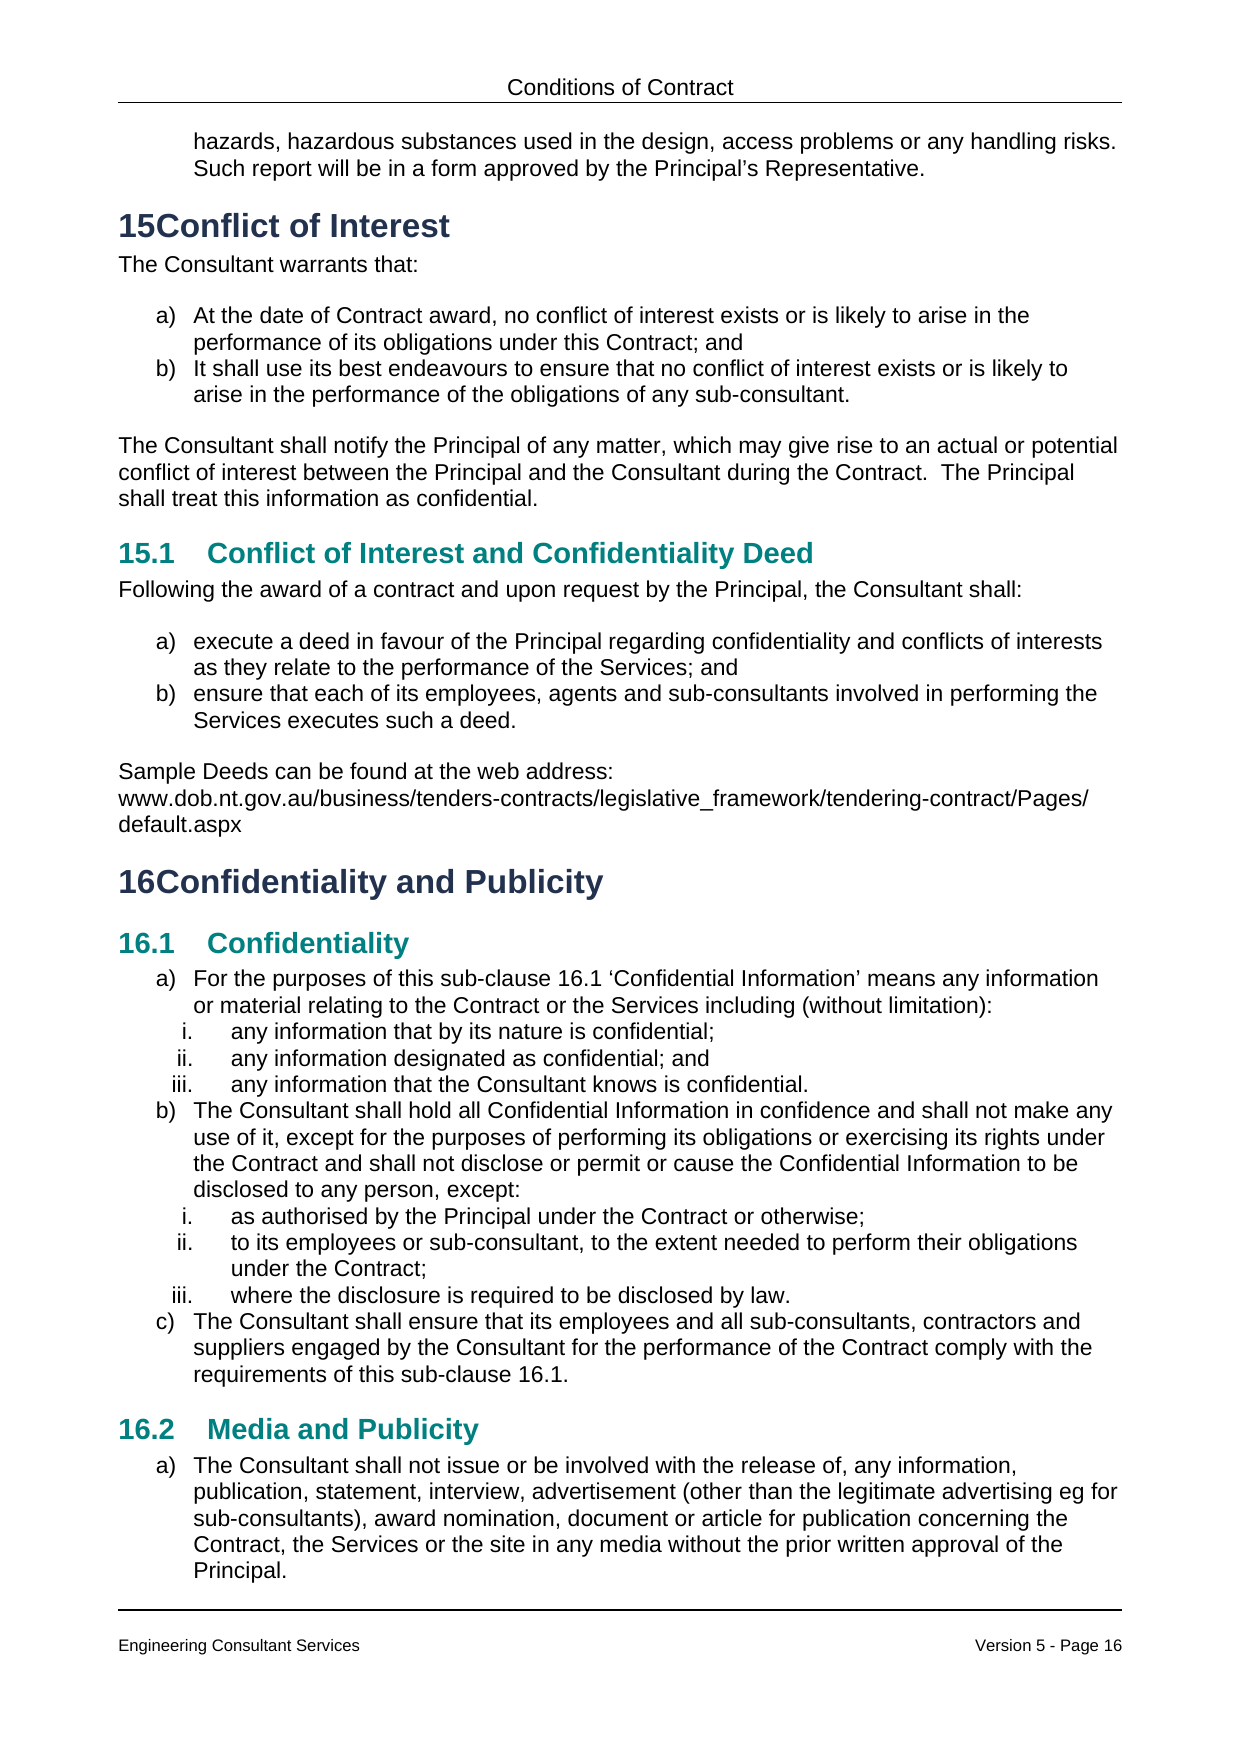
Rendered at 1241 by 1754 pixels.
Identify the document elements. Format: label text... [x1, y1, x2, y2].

list where the disclosure is required to be disclosed by law. [193, 1282, 1122, 1308]
subtitle Conflict of Interest and Confidentiality Deed [118, 537, 1122, 570]
list The Consultant shall hold all Confidential Information in confidence and shall not make any use of it, except for the purposes of performing its obligations or exercising its rights under the Contract and shall not disclose or permit or cause the Confidential Information to be disclosed to any person, except: [156, 1097, 1122, 1203]
text The Consultant warrants that: [118, 251, 1122, 277]
subtitle Confidentiality [118, 926, 1122, 959]
list For the purposes of this sub-clause 16.1 ‘Confidential Information’ means any information or material relating to the Contract or the Services including (without limitation): [156, 965, 1122, 1018]
list any information that the Consultant knows is confidential. [193, 1071, 1122, 1097]
list any information designated as confidential; and [193, 1044, 1122, 1071]
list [156, 128, 1122, 181]
list The Consultant shall not issue or be involved with the release of, any information, publication, statement, interview, advertisement (other than the legitimate advertising eg for sub-consultants), award nomination, document or article for publication concerning the Contract, the Services or the site in any media without the prior written approval of the Principal. [156, 1452, 1122, 1584]
text Sample Deeds can be found at the web address: www.dob.nt.gov.au/business/tenders-contracts/legislative_framework/tendering-contract/Pages/default.aspx [118, 758, 1122, 837]
subtitle Media and Publicity [118, 1412, 1122, 1446]
list as authorised by the Principal under the Contract or otherwise; [193, 1203, 1122, 1229]
list It shall use its best endeavours to ensure that no conflict of interest exists or is likely to arise in the performance of the obligations of any sub-consultant. [156, 355, 1122, 407]
list At the date of Contract award, no conflict of interest exists or is likely to arise in the performance of its obligations under this Contract; and [156, 302, 1122, 355]
list any information that by its nature is confidential; [193, 1018, 1122, 1044]
text Following the award of a contract and upon request by the Principal, the Consultant shall: [118, 576, 1122, 603]
subtitle Confidentiality and Publicity [118, 862, 1122, 901]
list execute a deed in favour of the Principal regarding confidentiality and conflicts of interests as they relate to the performance of the Services; and [156, 628, 1122, 680]
list ensure that each of its employees, agents and sub-consultants involved in performing the Services executes such a deed. [156, 680, 1122, 733]
list The Consultant shall ensure that its employees and all sub-consultants, contractors and suppliers engaged by the Consultant for the performance of the Contract comply with the requirements of this sub-clause 16.1. [156, 1308, 1122, 1387]
list to its employees or sub-consultant, to the extent needed to perform their obligations under the Contract; [193, 1229, 1122, 1282]
subtitle Conflict of Interest [118, 206, 1122, 244]
text The Consultant shall notify the Principal of any matter, which may give rise to an actual or potential conflict of interest between the Principal and the Consultant during the Contract. The Principal shall treat this information as confidential. [118, 432, 1122, 512]
